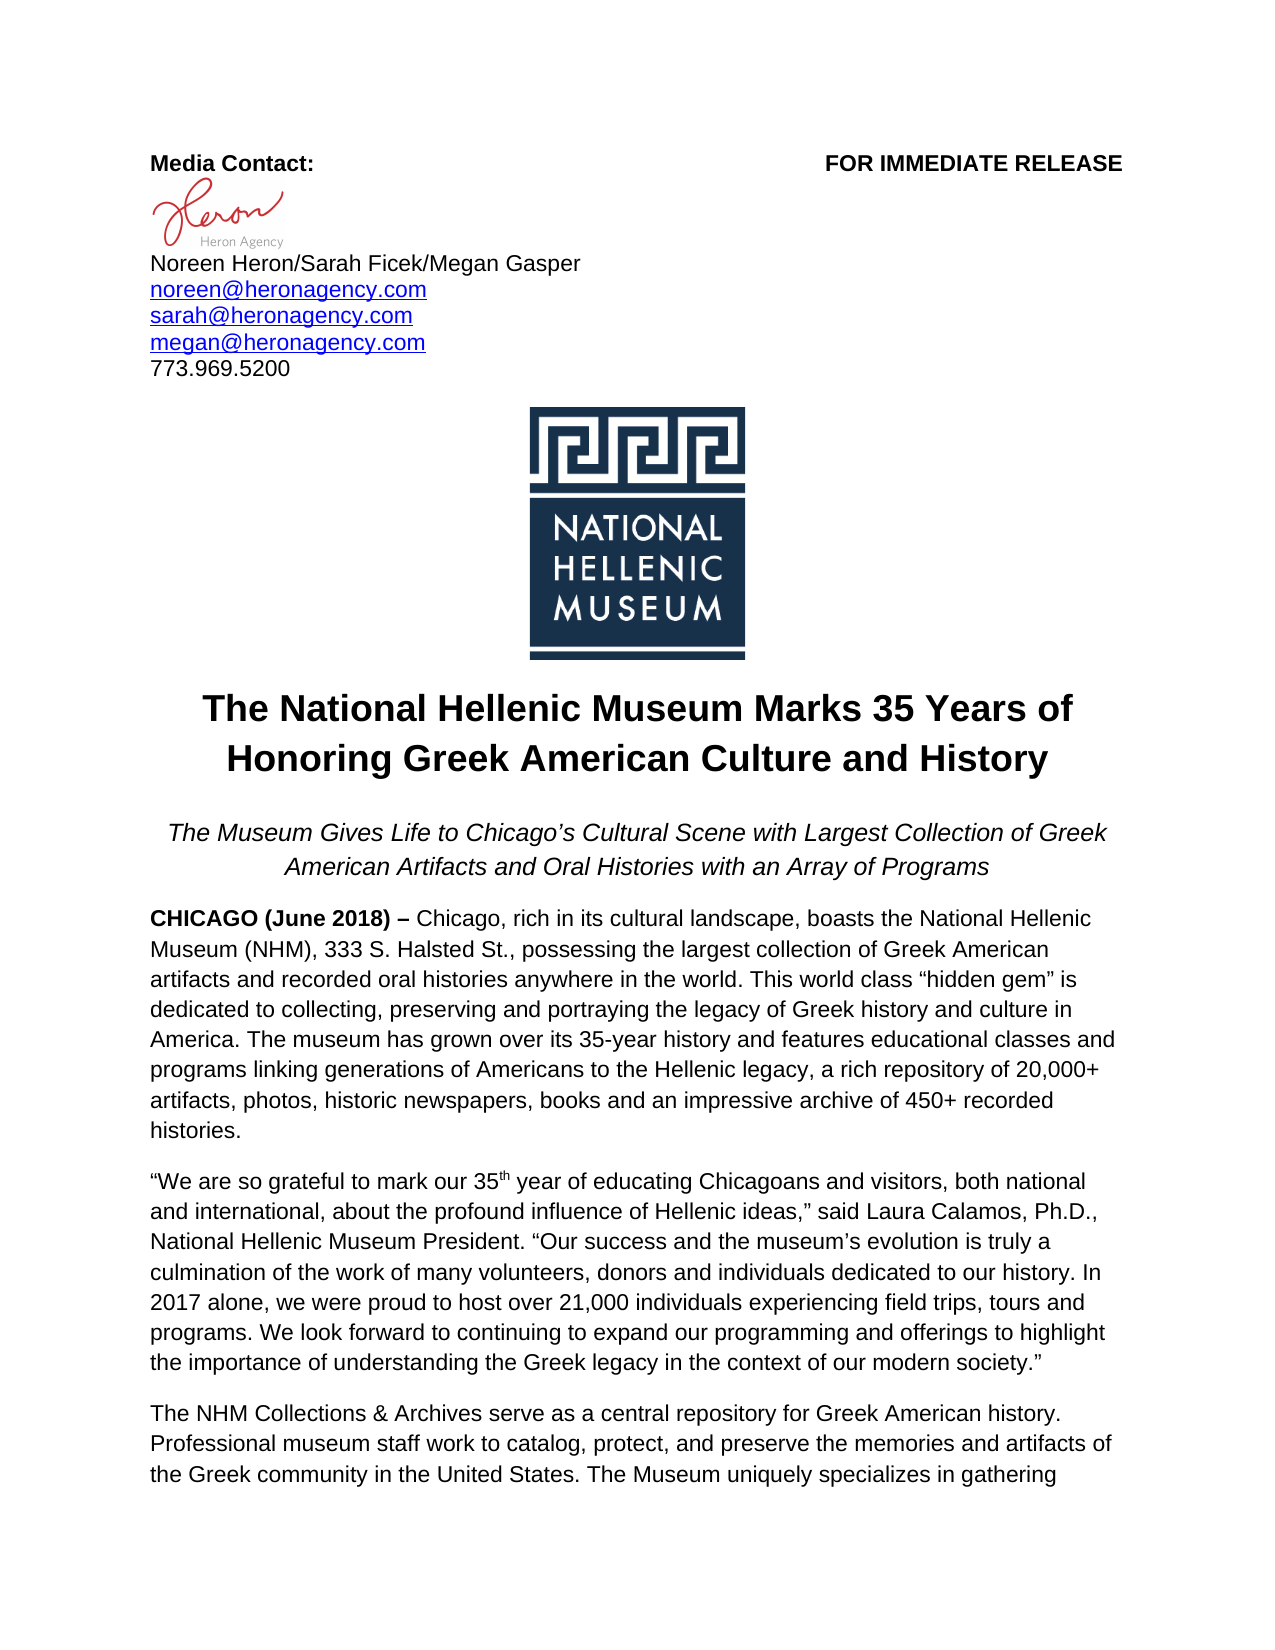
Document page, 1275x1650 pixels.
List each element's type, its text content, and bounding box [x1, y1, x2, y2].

picture [150, 176, 286, 250]
text Noreen Heron/Sarah Ficek/Megan Gasper [150, 250, 1125, 276]
text Media Contact: FOR IMMEDIATE RELEASE [150, 150, 1125, 176]
picture [529, 407, 746, 660]
text sarah@heronagency.com [150, 302, 1125, 329]
text CHICAGO (June 2018) – Chicago, rich in its cultural landscape, boasts the National Hellenic Museum (NHM), 333 S. Halsted St., possessing the largest collection of Greek American artifacts and recorded oral histories anywhere in the world. This world class “hidden gem” is dedicated to collecting, preserving and portraying the legacy of Greek history and culture in America. The museum has grown over its 35-year history and features educational classes and programs linking generations of Americans to the Hellenic legacy, a rich repository of 20,000+ artifacts, photos, historic newspapers, books and an impressive archive of 450+ recorded histories. [150, 905, 1125, 1143]
text The National Hellenic Museum Marks 35 Years of Honoring Greek American Culture and History [150, 686, 1125, 779]
text noreen@heronagency.com [150, 276, 1125, 302]
text 773.969.5200 [150, 355, 1125, 382]
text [150, 1400, 1125, 1487]
text megan@heronagency.com [150, 329, 1125, 355]
text “We are so grateful to mark our 35th year of educating Chicagoans and visitors, both national and international, about the profound influence of Hellenic ideas,” said Laura Calamos, Ph.D., National Hellenic Museum President. “Our success and the museum’s evolution is truly a culmination of the work of many volunteers, donors and individuals dedicated to our history. In 2017 alone, we were proud to host over 21,000 individuals experiencing field trips, tours and programs. We look forward to continuing to expand our programming and offerings to highlight the importance of understanding the Greek legacy in the context of our modern society.” [150, 1168, 1125, 1375]
text The Museum Gives Life to Chicago’s Cultural Scene with Largest Collection of Greek American Artifacts and Oral Histories with an Array of Programs [150, 785, 1125, 880]
